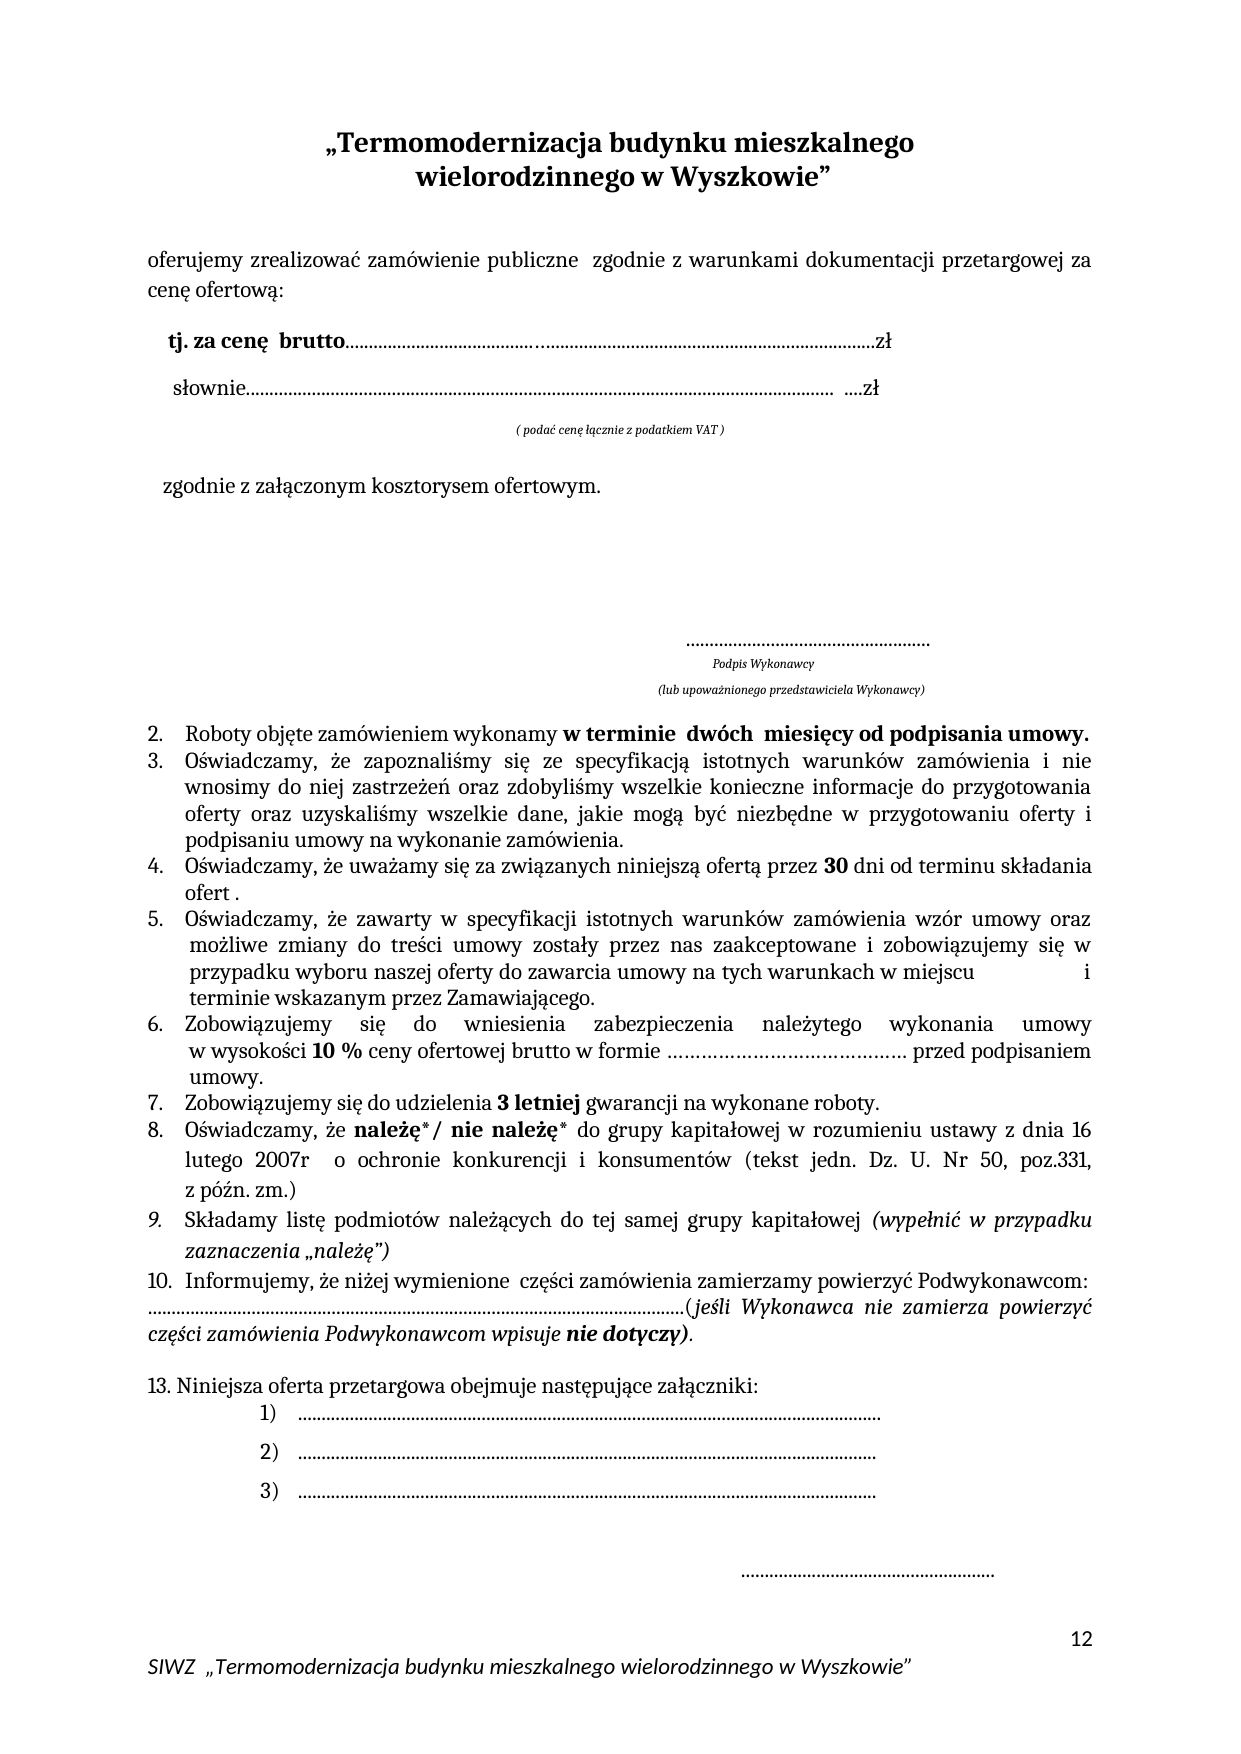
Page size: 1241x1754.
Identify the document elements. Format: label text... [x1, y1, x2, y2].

text „Termomodernizacja budynku mieszkalnego [148, 127, 1093, 160]
list Oświadczamy, że zawarty w specyfikacji istotnych warunków zamówienia wzór umowy oraz możliwe zmiany do treści umowy zostały przez nas zaakceptowane i zobowiązujemy się w przypadku wyboru naszej oferty do zawarcia umowy na tych warunkach w miejscu i terminie wskazanym przez Zamawiającego. [148, 906, 1093, 1011]
list Zobowiązujemy się do udzielenia 3 letniej gwarancji na wykonane roboty. [148, 1090, 1093, 1117]
text (lub upoważnionego przedstawiciela Wykonawcy) [148, 682, 1093, 709]
text ( podać cenę łącznie z podatkiem VAT ) [148, 422, 1093, 448]
text oferujemy zrealizować zamówienie publiczne zgodnie z warunkami dokumentacji przetargowej za cenę ofertową: [148, 246, 1093, 303]
list Oświadczamy, że należę*/ nie należę* do grupy kapitałowej w rozumieniu ustawy z dnia 16 lutego 2007r o ochronie konkurencji i konsumentów (tekst jedn. Dz. U. Nr 50, poz.331, z późn. zm.) [148, 1117, 1093, 1203]
list Oświadczamy, że zapoznaliśmy się ze specyfikacją istotnych warunków zamówienia i nie wnosimy do niej zastrzeżeń oraz zdobyliśmy wszelkie konieczne informacje do przygotowania oferty oraz uzyskaliśmy wszelkie dane, jakie mogą być niezbędne w przygotowaniu oferty i podpisaniu umowy na wykonanie zamówienia. [148, 748, 1093, 853]
list Zobowiązujemy się do wniesienia zabezpieczenia należytego wykonania umowy w wysokości 10 % ceny ofertowej brutto w formie …………………………………… przed podpisaniem umowy. [148, 1011, 1093, 1090]
text zgodnie z załączonym kosztorysem ofertowym. [148, 473, 1093, 499]
text ..................................................................................................................(jeśli Wykonawca nie zamierza powierzyć części zamówienia Podwykonawcom wpisuje nie dotyczy). [148, 1294, 1093, 1347]
text tj. za cenę brutto........................................….....................................................................zł [148, 328, 1093, 354]
list ............................................................................................................................ [260, 1399, 1093, 1426]
text .................................................... [148, 626, 1093, 652]
list Roboty objęte zamówieniem wykonamy w terminie dwóch miesięcy od podpisania umowy. [148, 721, 1093, 748]
text ...................................................... [148, 1557, 1093, 1584]
text wielorodzinnego w Wyszkowie” [148, 160, 1093, 194]
text 13. Niniejsza oferta przetargowa obejmuje następujące załączniki: [148, 1373, 1093, 1399]
text słownie............................................................................................................................. ....zł [148, 375, 1093, 401]
list Oświadczamy, że uważamy się za związanych niniejszą ofertą przez 30 dni od terminu składania ofert . [148, 853, 1093, 906]
list ........................................................................................................................... [260, 1478, 1093, 1505]
list Informujemy, że niżej wymienione części zamówienia zamierzamy powierzyć Podwykonawcom: [148, 1268, 1093, 1294]
list Składamy listę podmiotów należących do tej samej grupy kapitałowej (wypełnić w przypadku zaznaczenia „należę”) [148, 1207, 1093, 1264]
list ........................................................................................................................... [260, 1439, 1093, 1465]
text Podpis Wykonawcy [148, 656, 1093, 682]
